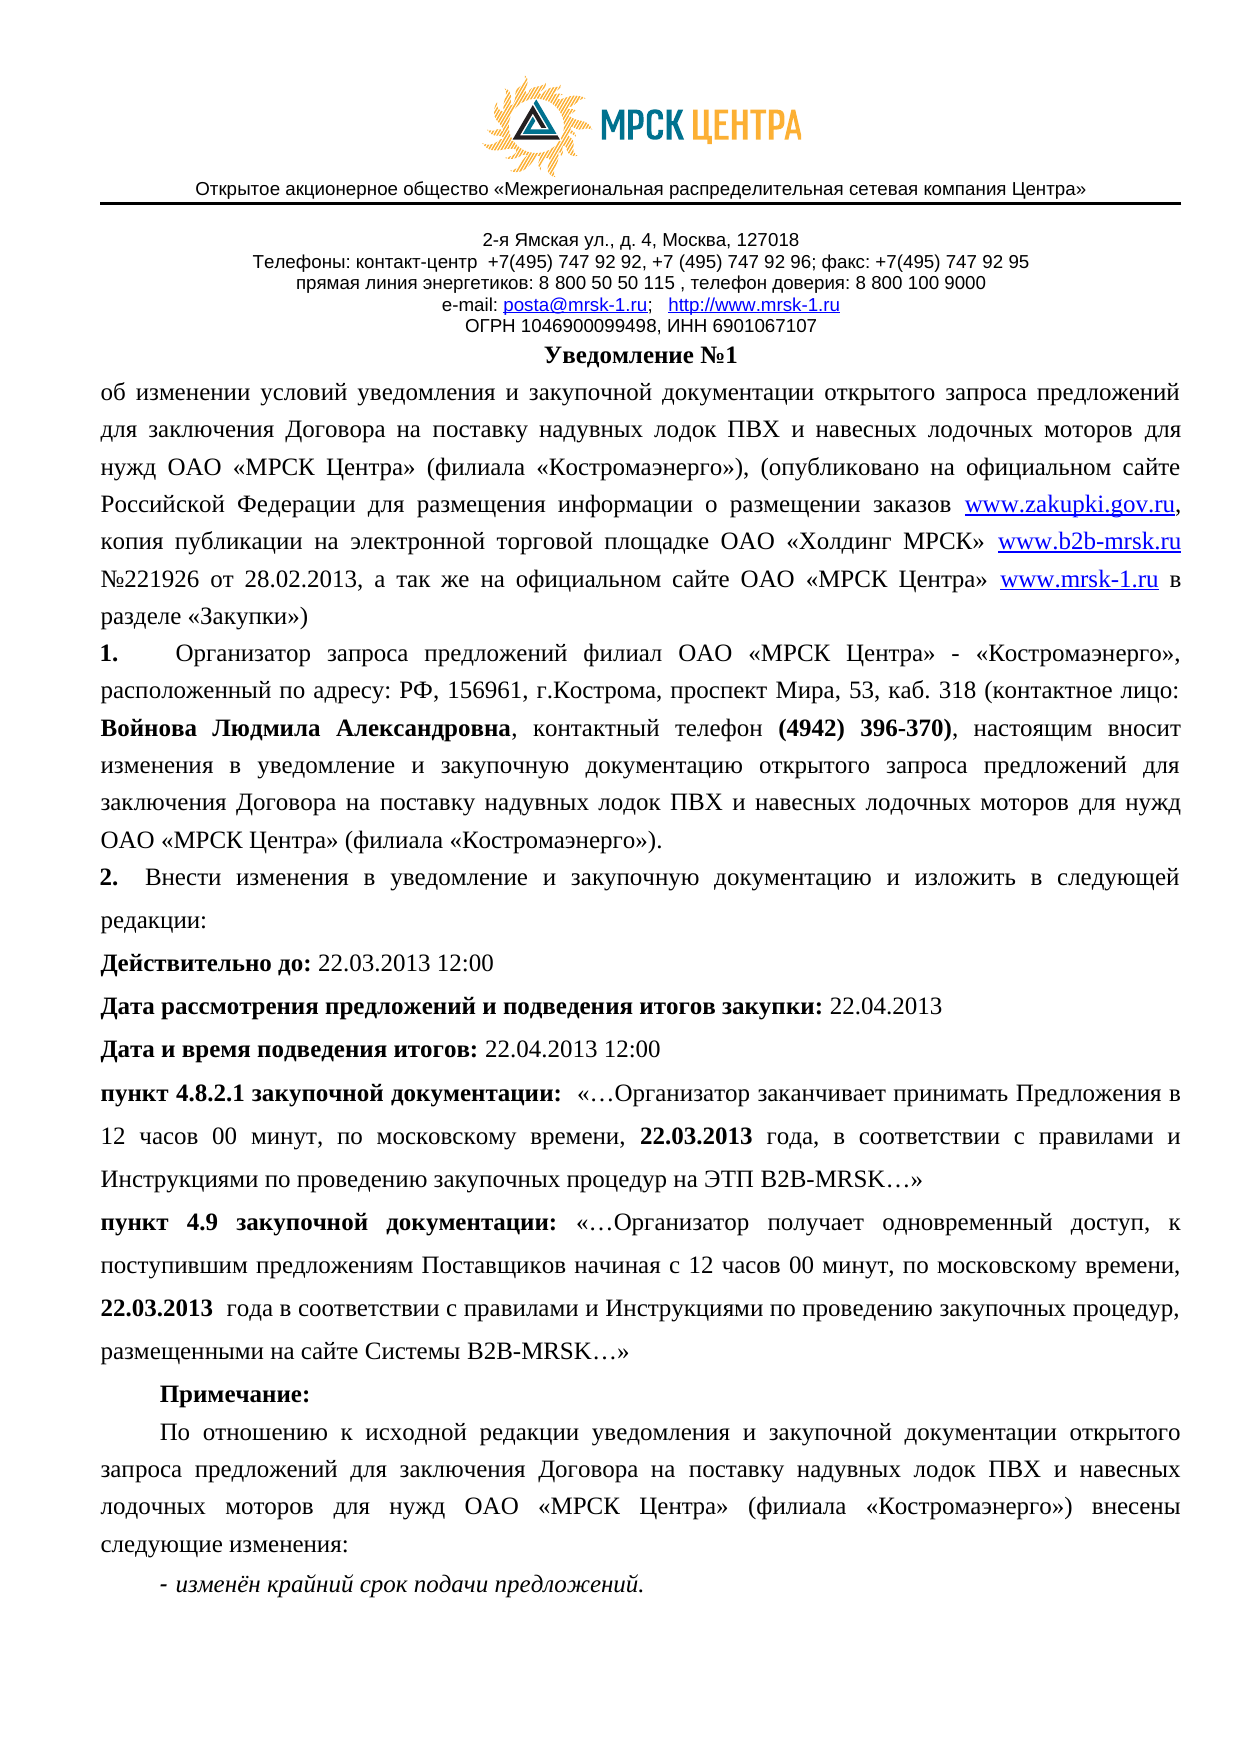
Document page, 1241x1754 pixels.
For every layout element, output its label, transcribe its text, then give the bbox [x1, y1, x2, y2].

text 2-я Ямская ул., д. 4, Москва, 127018 [100, 229, 1181, 251]
list пункт 4.9 закупочной документации: «…Организатор получает одновременный доступ, к поступившим предложениям Поставщиков начиная с 12 часов 00 минут, по московскому времени, 22.03.2013 года в соответствии с правилами и Инструкциями по проведению закупочных процедур, размещенными на сайте Системы B2B-MRSK…» [100, 1207, 1181, 1365]
list Дата и время подведения итогов: 22.04.2013 12:00 [100, 1034, 1181, 1063]
text ОГРН 1046900099498, ИНН 6901067107 [100, 315, 1181, 337]
list Внести изменения в уведомление и закупочную документацию и изложить в следующей редакции: [99, 862, 1181, 934]
text e-mail: posta@mrsk-1.ru; http://www.mrsk-1.ru [100, 294, 1181, 315]
list изменён крайний срок подачи предложений. [100, 1566, 1181, 1600]
text Открытое акционерное общество «Межрегиональная распределительная сетевая компания Центра» [100, 178, 1181, 202]
text По отношению к исходной редакции уведомления и закупочной документации открытого запроса предложений для заключения Договора на поставку надувных лодок ПВХ и навесных лодочных моторов для нужд ОАО «МРСК Центра» (филиала «Костромаэнерго») внесены следующие изменения: [100, 1417, 1181, 1557]
list пункт 4.8.2.1 закупочной документации: «…Организатор заканчивает принимать Предложения в 12 часов 00 минут, по московскому времени, 22.03.2013 года, в соответствии с правилами и Инструкциями по проведению закупочных процедур на ЭТП B2B-MRSK…» [100, 1078, 1181, 1193]
text Уведомление №1 [100, 340, 1181, 369]
list Организатор запроса предложений филиал ОАО «МРСК Центра» - «Костромаэнерго», расположенный по адресу: РФ, 156961, г.Кострома, проспект Мира, 53, каб. 318 (контактное лицо: Войнова Людмила Александровна, контактный телефон (4942) 396-370), настоящим вносит изменения в уведомление и закупочную документацию открытого запроса предложений для заключения Договора на поставку надувных лодок ПВХ и навесных лодочных моторов для нужд ОАО «МРСК Центра» (филиала «Костромаэнерго»). [99, 638, 1181, 853]
list Дата рассмотрения предложений и подведения итогов закупки: 22.04.2013 [100, 991, 1181, 1020]
text об изменении условий уведомления и закупочной документации открытого запроса предложений для заключения Договора на поставку надувных лодок ПВХ и навесных лодочных моторов для нужд ОАО «МРСК Центра» (филиала «Костромаэнерго»), (опубликовано на официальном сайте Российской Федерации для размещения информации о размещении заказов www.zakupki.gov.ru, копия публикации на электронной торговой площадке ОАО «Холдинг МРСК» www.b2b-mrsk.ru №221926 от 28.02.2013, а так же на официальном сайте ОАО «МРСК Центра» www.mrsk-1.ru в разделе «Закупки») [100, 377, 1181, 630]
list Действительно до: 22.03.2013 12:00 [100, 948, 1181, 977]
text прямая линия энергетиков: 8 800 50 50 115 , телефон доверия: 8 800 100 9000 [100, 272, 1181, 294]
text Телефоны: контакт-центр +7(495) 747 92 92, +7 (495) 747 92 96; факс: +7(495) 747 92 95 [100, 251, 1181, 272]
list Примечание: [100, 1379, 1181, 1408]
